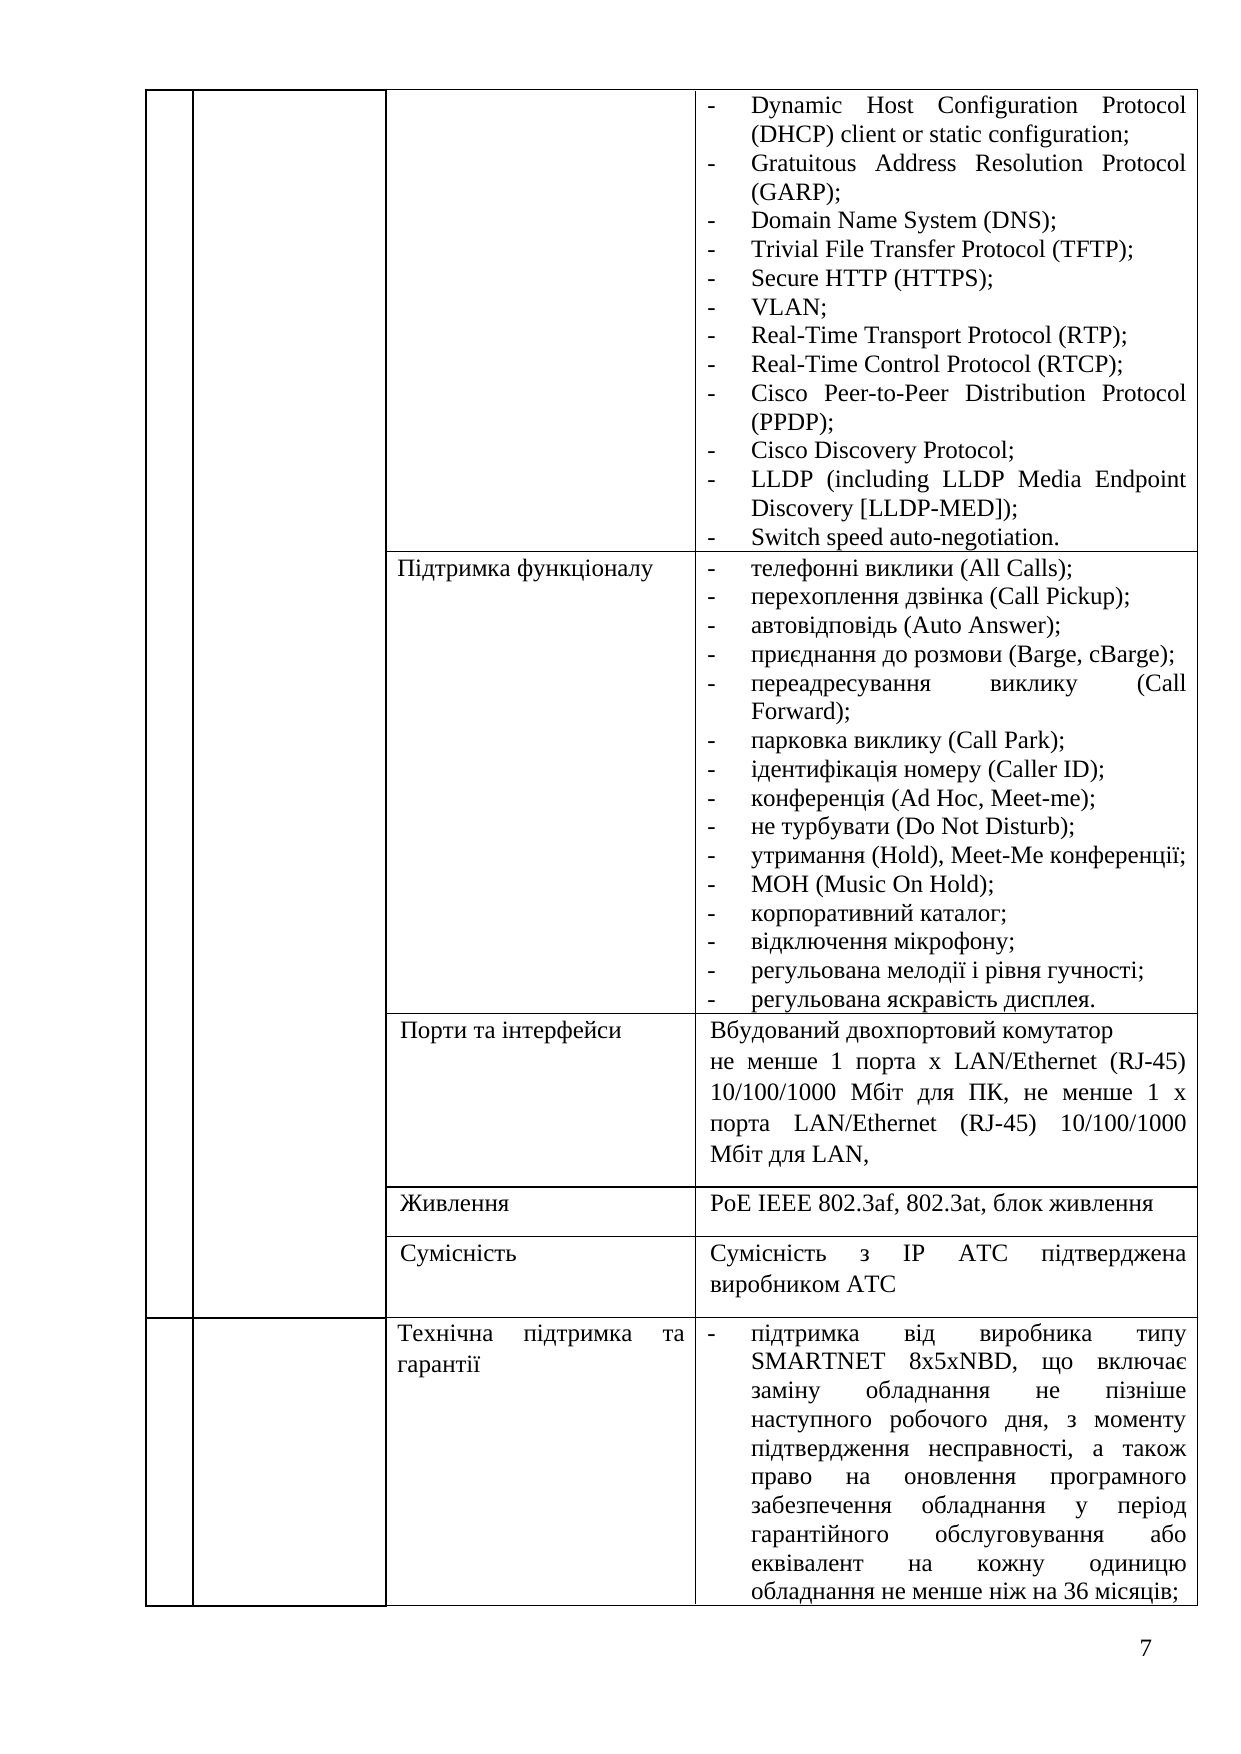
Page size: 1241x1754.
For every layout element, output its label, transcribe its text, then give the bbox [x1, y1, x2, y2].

table_cell Вбудований двохпортовий комутатор не менше 1 порта x LAN/Ethernet (RJ-45) 10/100/1000 Мбіт для ПК, не менше 1 x порта LAN/Ethernet (RJ-45) 10/100/1000 Мбіт для LAN, [696, 1014, 1197, 1186]
table_cell PoE IEEE 802.3af, 802.3at, блок живлення [696, 1188, 1197, 1236]
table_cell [387, 90, 695, 551]
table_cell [696, 1318, 1197, 1605]
table_cell Порти та інтерфейси [387, 1014, 695, 1186]
table_cell [194, 1319, 385, 1605]
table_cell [696, 90, 1197, 551]
table_cell Підтримка функціоналу [387, 552, 695, 1013]
table_cell телефонні виклики (All Calls); перехоплення дзвінка (Call Pickup); автовідповідь (Auto Answer); приєднання до розмови (Barge, cBarge); переадресування виклику (Call Forward); парковка виклику (Call Park); ідентифікація номеру (Caller ID); конференція (Ad Hoc, Meet-me); не турбувати (Do Not Disturb); утримання (Hold), Meet-Me конференції; MOH (Music On Hold); корпоративний каталог; відключення мікрофону; регульована мелодії і рівня гучності; регульована яскравість дисплея. [696, 552, 1197, 1013]
table_cell Сумісність з IP АТС підтверджена виробником АТС [696, 1237, 1197, 1317]
table_cell [147, 1319, 192, 1605]
table_cell Живлення [387, 1188, 695, 1236]
table_cell Сумісність [387, 1237, 695, 1317]
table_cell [387, 1318, 696, 1605]
